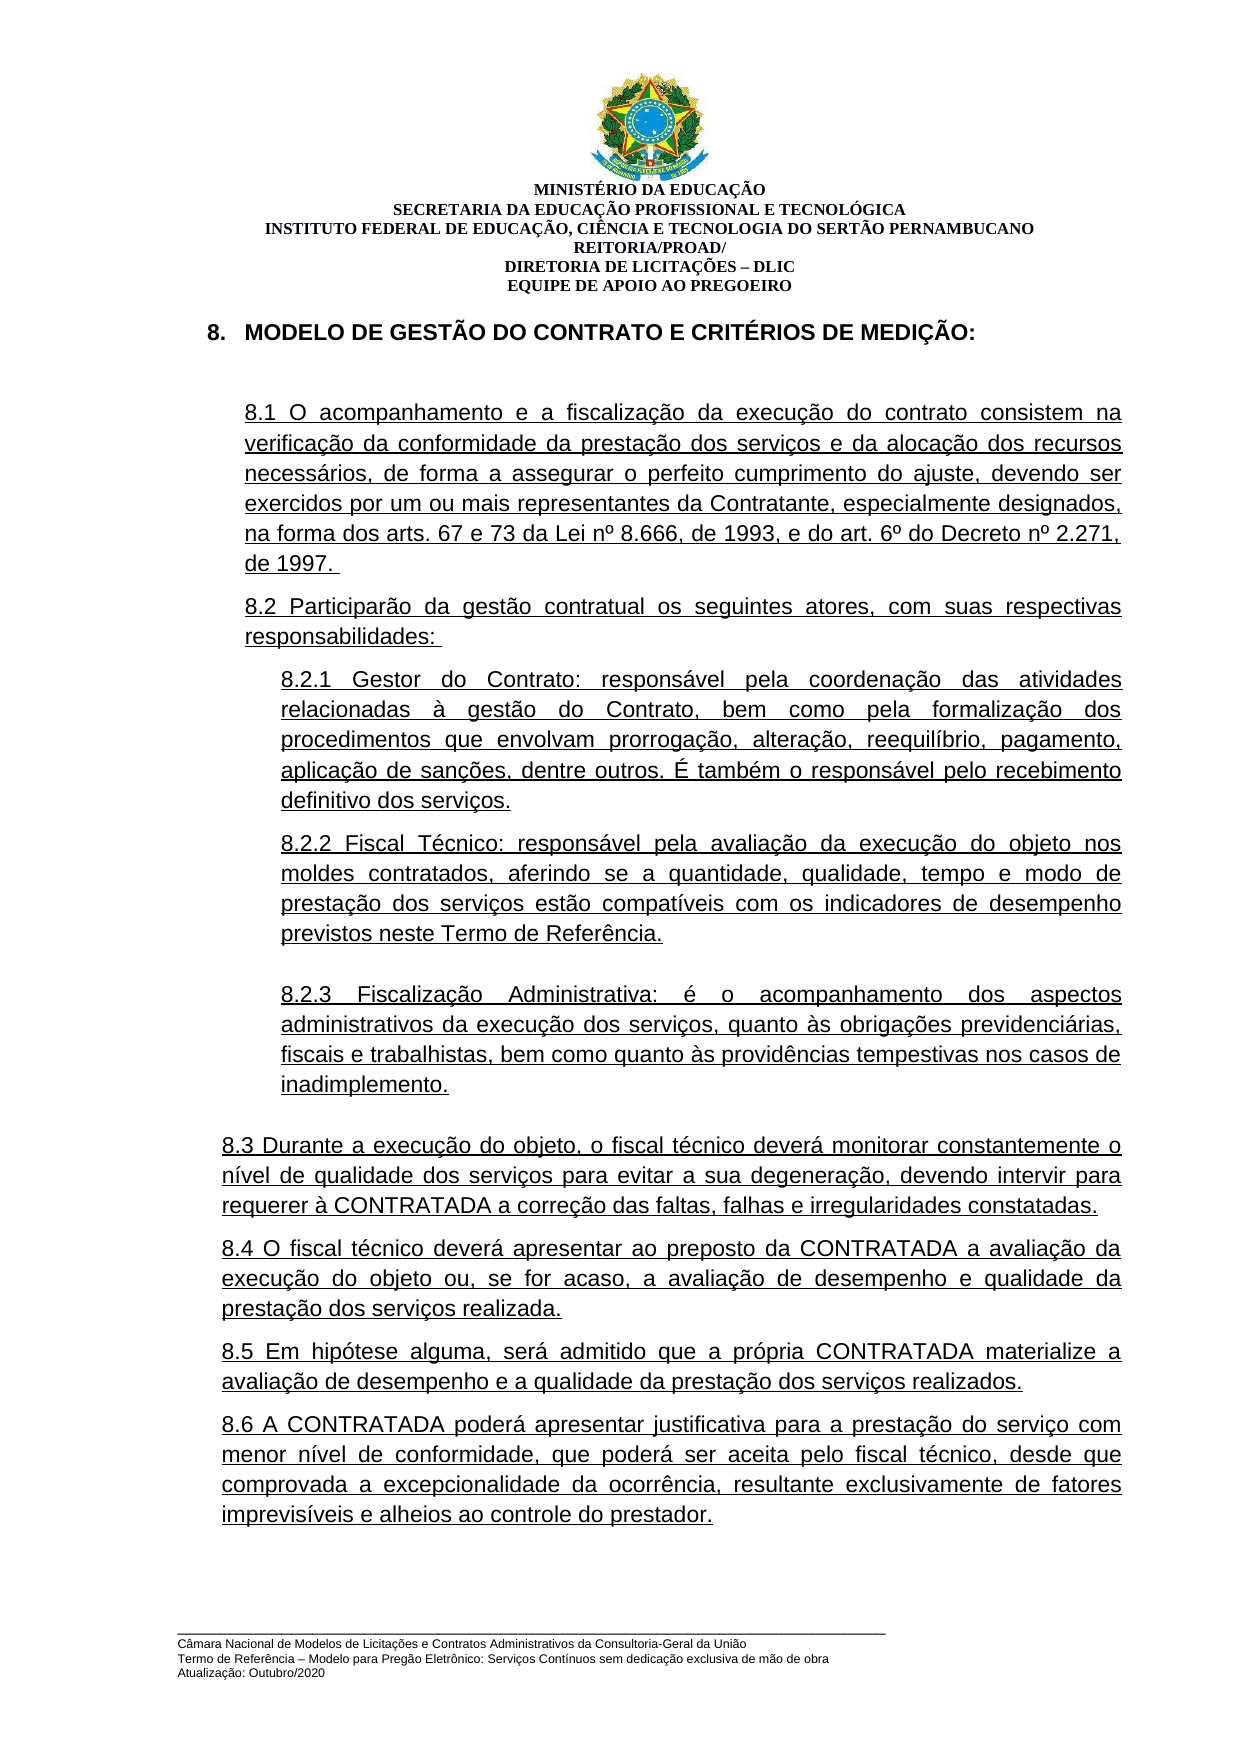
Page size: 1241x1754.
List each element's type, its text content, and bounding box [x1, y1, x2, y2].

text 8.2 Participarão da gestão contratual os seguintes atores, com suas respectivas responsabilidades: [244, 593, 1122, 616]
text 8.6 A CONTRATADA poderá apresentar justificativa para a prestação do serviço com menor nível de conformidade, que poderá ser aceita pelo fiscal técnico, desde que comprovada a excepcionalidade da ocorrência, resultante exclusivamente de fatores imprevisíveis e alheios ao controle do prestador. [221, 1411, 1122, 1434]
text 8.2.1 Gestor do Contrato: responsável pela coordenação das atividades relacionadas à gestão do Contrato, bem como pela formalização dos procedimentos que envolvam prorrogação, alteração, reequilíbrio, pagamento, aplicação de sanções, dentre outros. É também o responsável pelo recebimento definitivo dos serviços. [281, 781, 1122, 813]
text 8.3 Durante a execução do objeto, o fiscal técnico deverá monitorar constantemente o nível de qualidade dos serviços para evitar a sua degeneração, devendo intervir para requerer à CONTRATADA a correção das faltas, falhas e irregularidades constatadas. [222, 1156, 1122, 1185]
text 8.1 O acompanhamento e a fiscalização da execução do contrato consistem na verificação da conformidade da prestação dos serviços e da alocação dos recursos necessários, de forma a assegurar o perfeito cumprimento do ajuste, devendo ser exercidos por um ou mais representantes da Contratante, especialmente designados, na forma dos arts. 67 e 73 da Lei nº 8.666, de 1993, e do art. 6º do Decreto nº 2.271, de 1997. [244, 484, 1122, 513]
text 8.2.2 Fiscal Técnico: responsável pela avaliação da execução do objeto nos moldes contratados, aferindo se a quantidade, qualidade, tempo e modo de prestação dos serviços estão compatíveis com os indicadores de desempenho previstos neste Termo de Referência. [281, 884, 1122, 913]
text 8.2.3 Fiscalização Administrativa: é o acompanhamento dos aspectos administrativos da execução dos serviços, quanto às obrigações previdenciárias, fiscais e trabalhistas, bem como quanto às providências tempestivas nos casos de inadimplemento. [281, 1005, 1122, 1034]
text 8.1 O acompanhamento e a fiscalização da execução do contrato consistem na verificação da conformidade da prestação dos serviços e da alocação dos recursos necessários, de forma a assegurar o perfeito cumprimento do ajuste, devendo ser exercidos por um ou mais representantes da Contratante, especialmente designados, na forma dos arts. 67 e 73 da Lei nº 8.666, de 1993, e do art. 6º do Decreto nº 2.271, de 1997. [244, 514, 1122, 577]
text 8.2.2 Fiscal Técnico: responsável pela avaliação da execução do objeto nos moldes contratados, aferindo se a quantidade, qualidade, tempo e modo de prestação dos serviços estão compatíveis com os indicadores de desempenho previstos neste Termo de Referência. [281, 914, 1122, 946]
text 8.1 O acompanhamento e a fiscalização da execução do contrato consistem na verificação da conformidade da prestação dos serviços e da alocação dos recursos necessários, de forma a assegurar o perfeito cumprimento do ajuste, devendo ser exercidos por um ou mais representantes da Contratante, especialmente designados, na forma dos arts. 67 e 73 da Lei nº 8.666, de 1993, e do art. 6º do Decreto nº 2.271, de 1997. [244, 453, 1122, 483]
text 8.2 Participarão da gestão contratual os seguintes atores, com suas respectivas responsabilidades: [244, 617, 1122, 649]
text 8.2.3 Fiscalização Administrativa: é o acompanhamento dos aspectos administrativos da execução dos serviços, quanto às obrigações previdenciárias, fiscais e trabalhistas, bem como quanto às providências tempestivas nos casos de inadimplemento. [281, 1035, 1122, 1097]
text 8.2.1 Gestor do Contrato: responsável pela coordenação das atividades relacionadas à gestão do Contrato, bem como pela formalização dos procedimentos que envolvam prorrogação, alteração, reequilíbrio, pagamento, aplicação de sanções, dentre outros. É também o responsável pelo recebimento definitivo dos serviços. [281, 750, 1122, 779]
text 8.1 O acompanhamento e a fiscalização da execução do contrato consistem na verificação da conformidade da prestação dos serviços e da alocação dos recursos necessários, de forma a assegurar o perfeito cumprimento do ajuste, devendo ser exercidos por um ou mais representantes da Contratante, especialmente designados, na forma dos arts. 67 e 73 da Lei nº 8.666, de 1993, e do art. 6º do Decreto nº 2.271, de 1997. [244, 423, 1122, 452]
text 8.5 Em hipótese alguma, será admitido que a própria CONTRATADA materialize a avaliação de desempenho e a qualidade da prestação dos serviços realizados. [221, 1362, 1122, 1394]
text 8.2.2 Fiscal Técnico: responsável pela avaliação da execução do objeto nos moldes contratados, aferindo se a quantidade, qualidade, tempo e modo de prestação dos serviços estão compatíveis com os indicadores de desempenho previstos neste Termo de Referência. [281, 829, 1122, 852]
picture [590, 73, 709, 181]
text 8.2.2 Fiscal Técnico: responsável pela avaliação da execução do objeto nos moldes contratados, aferindo se a quantidade, qualidade, tempo e modo de prestação dos serviços estão compatíveis com os indicadores de desempenho previstos neste Termo de Referência. [281, 854, 1122, 883]
text 8.3 Durante a execução do objeto, o fiscal técnico deverá monitorar constantemente o nível de qualidade dos serviços para evitar a sua degeneração, devendo intervir para requerer à CONTRATADA a correção das faltas, falhas e irregularidades constatadas. [222, 1132, 1122, 1154]
text 8.2.1 Gestor do Contrato: responsável pela coordenação das atividades relacionadas à gestão do Contrato, bem como pela formalização dos procedimentos que envolvam prorrogação, alteração, reequilíbrio, pagamento, aplicação de sanções, dentre outros. É também o responsável pelo recebimento definitivo dos serviços. [281, 720, 1122, 749]
list MODELO DE GESTÃO DO CONTRATO E CRITÉRIOS DE MEDIÇÃO: [207, 319, 1122, 345]
text 8.5 Em hipótese alguma, será admitido que a própria CONTRATADA materialize a avaliação de desempenho e a qualidade da prestação dos serviços realizados. [221, 1338, 1122, 1361]
text 8.6 A CONTRATADA poderá apresentar justificativa para a prestação do serviço com menor nível de conformidade, que poderá ser aceita pelo fiscal técnico, desde que comprovada a excepcionalidade da ocorrência, resultante exclusivamente de fatores imprevisíveis e alheios ao controle do prestador. [221, 1465, 1122, 1494]
text 8.2.3 Fiscalização Administrativa: é o acompanhamento dos aspectos administrativos da execução dos serviços, quanto às obrigações previdenciárias, fiscais e trabalhistas, bem como quanto às providências tempestivas nos casos de inadimplemento. [281, 981, 1122, 1003]
text 8.6 A CONTRATADA poderá apresentar justificativa para a prestação do serviço com menor nível de conformidade, que poderá ser aceita pelo fiscal técnico, desde que comprovada a excepcionalidade da ocorrência, resultante exclusivamente de fatores imprevisíveis e alheios ao controle do prestador. [221, 1435, 1122, 1464]
text 8.4 O fiscal técnico deverá apresentar ao preposto da CONTRATADA a avaliação da execução do objeto ou, se for acaso, a avaliação de desempenho e qualidade da prestação dos serviços realizada. [221, 1235, 1122, 1288]
text 8.2.1 Gestor do Contrato: responsável pela coordenação das atividades relacionadas à gestão do Contrato, bem como pela formalização dos procedimentos que envolvam prorrogação, alteração, reequilíbrio, pagamento, aplicação de sanções, dentre outros. É também o responsável pelo recebimento definitivo dos serviços. [281, 690, 1122, 719]
text 8.3 Durante a execução do objeto, o fiscal técnico deverá monitorar constantemente o nível de qualidade dos serviços para evitar a sua degeneração, devendo intervir para requerer à CONTRATADA a correção das faltas, falhas e irregularidades constatadas. [222, 1186, 1122, 1218]
text 8.2.1 Gestor do Contrato: responsável pela coordenação das atividades relacionadas à gestão do Contrato, bem como pela formalização dos procedimentos que envolvam prorrogação, alteração, reequilíbrio, pagamento, aplicação de sanções, dentre outros. É também o responsável pelo recebimento definitivo dos serviços. [281, 666, 1122, 689]
text 8.6 A CONTRATADA poderá apresentar justificativa para a prestação do serviço com menor nível de conformidade, que poderá ser aceita pelo fiscal técnico, desde que comprovada a excepcionalidade da ocorrência, resultante exclusivamente de fatores imprevisíveis e alheios ao controle do prestador. [221, 1495, 1122, 1528]
text 8.4 O fiscal técnico deverá apresentar ao preposto da CONTRATADA a avaliação da execução do objeto ou, se for acaso, a avaliação de desempenho e qualidade da prestação dos serviços realizada. [221, 1289, 1122, 1321]
